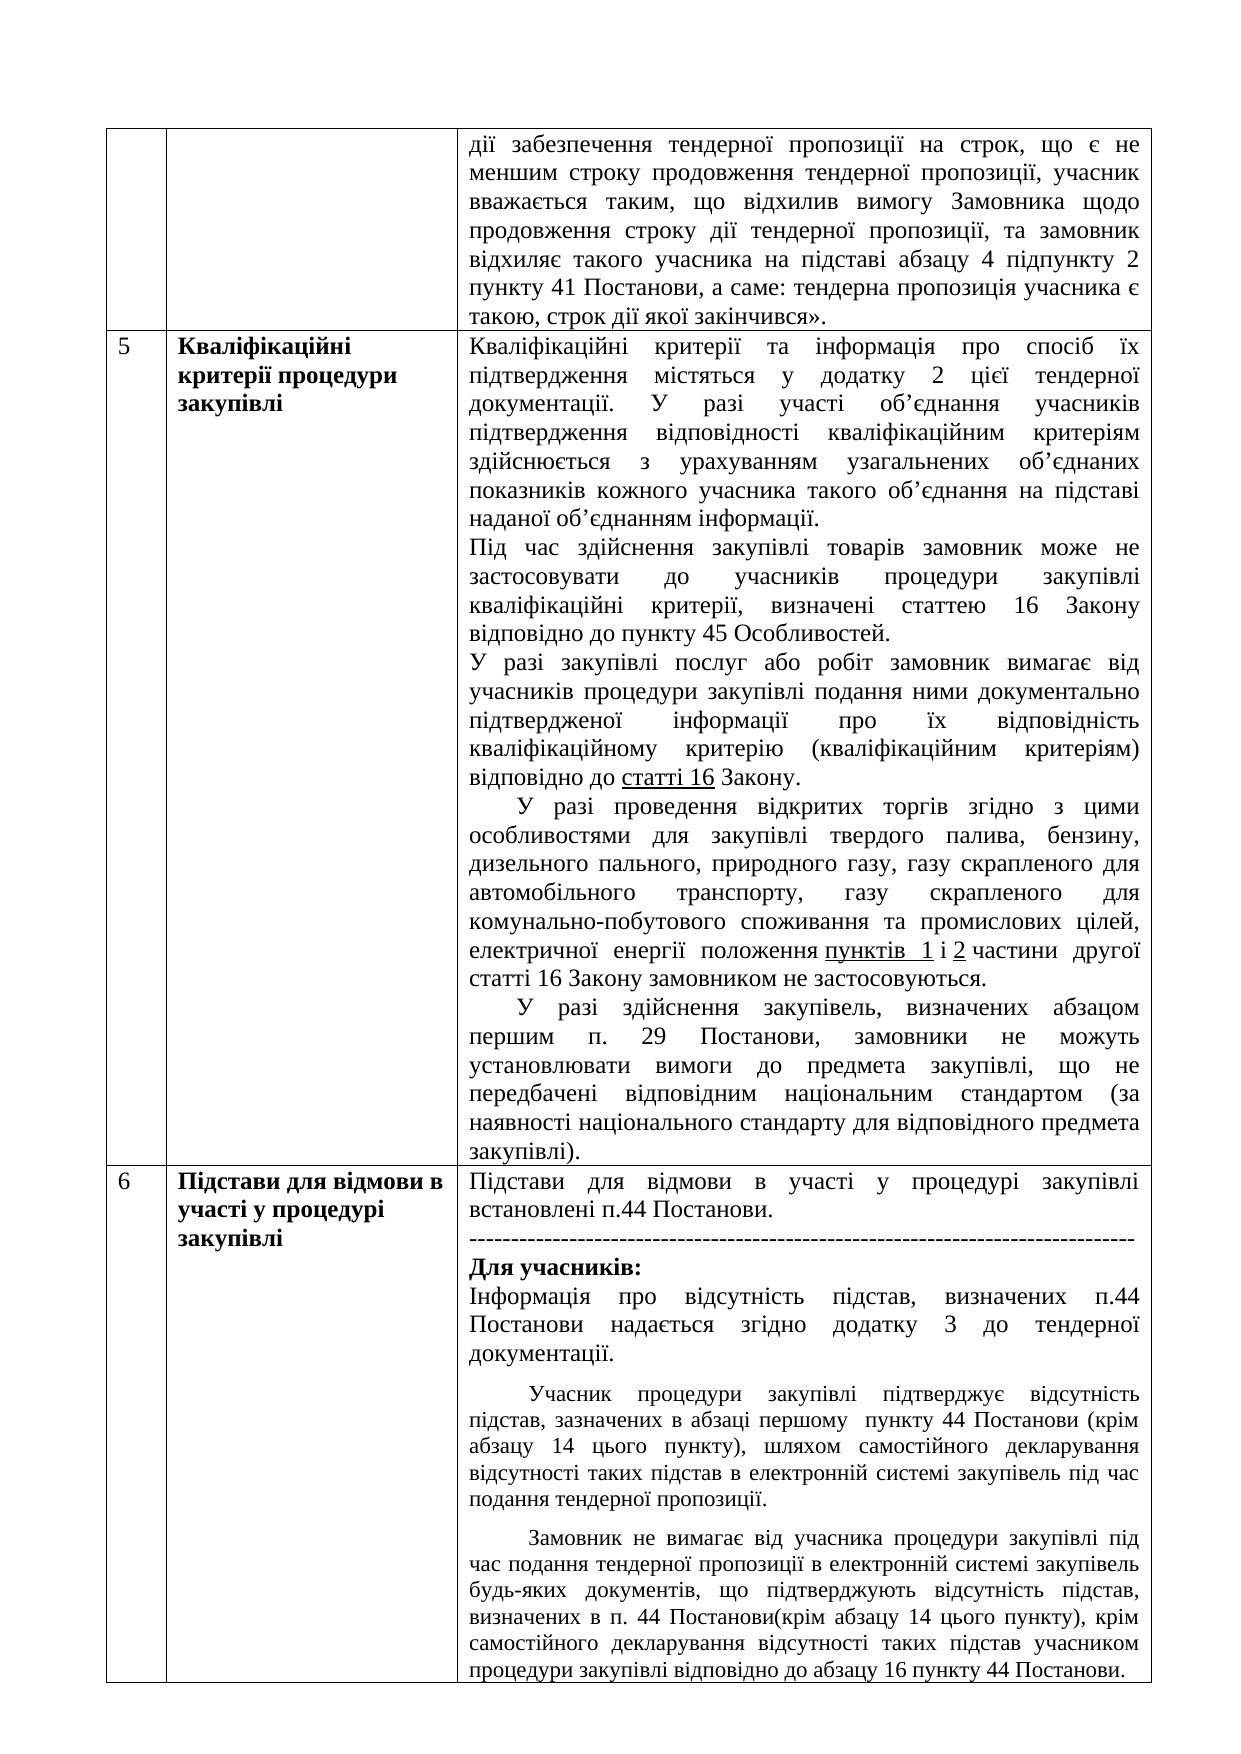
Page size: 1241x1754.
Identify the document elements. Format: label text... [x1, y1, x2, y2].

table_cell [458, 129, 1151, 330]
table_cell 5 [107, 331, 166, 1165]
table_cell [167, 1166, 457, 1682]
table_cell Кваліфікаційні критерії процедури закупівлі [167, 331, 457, 1165]
table_cell 6 [107, 1166, 166, 1682]
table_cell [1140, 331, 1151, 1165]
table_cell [167, 129, 457, 330]
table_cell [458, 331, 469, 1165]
table_cell 4 [107, 129, 166, 330]
